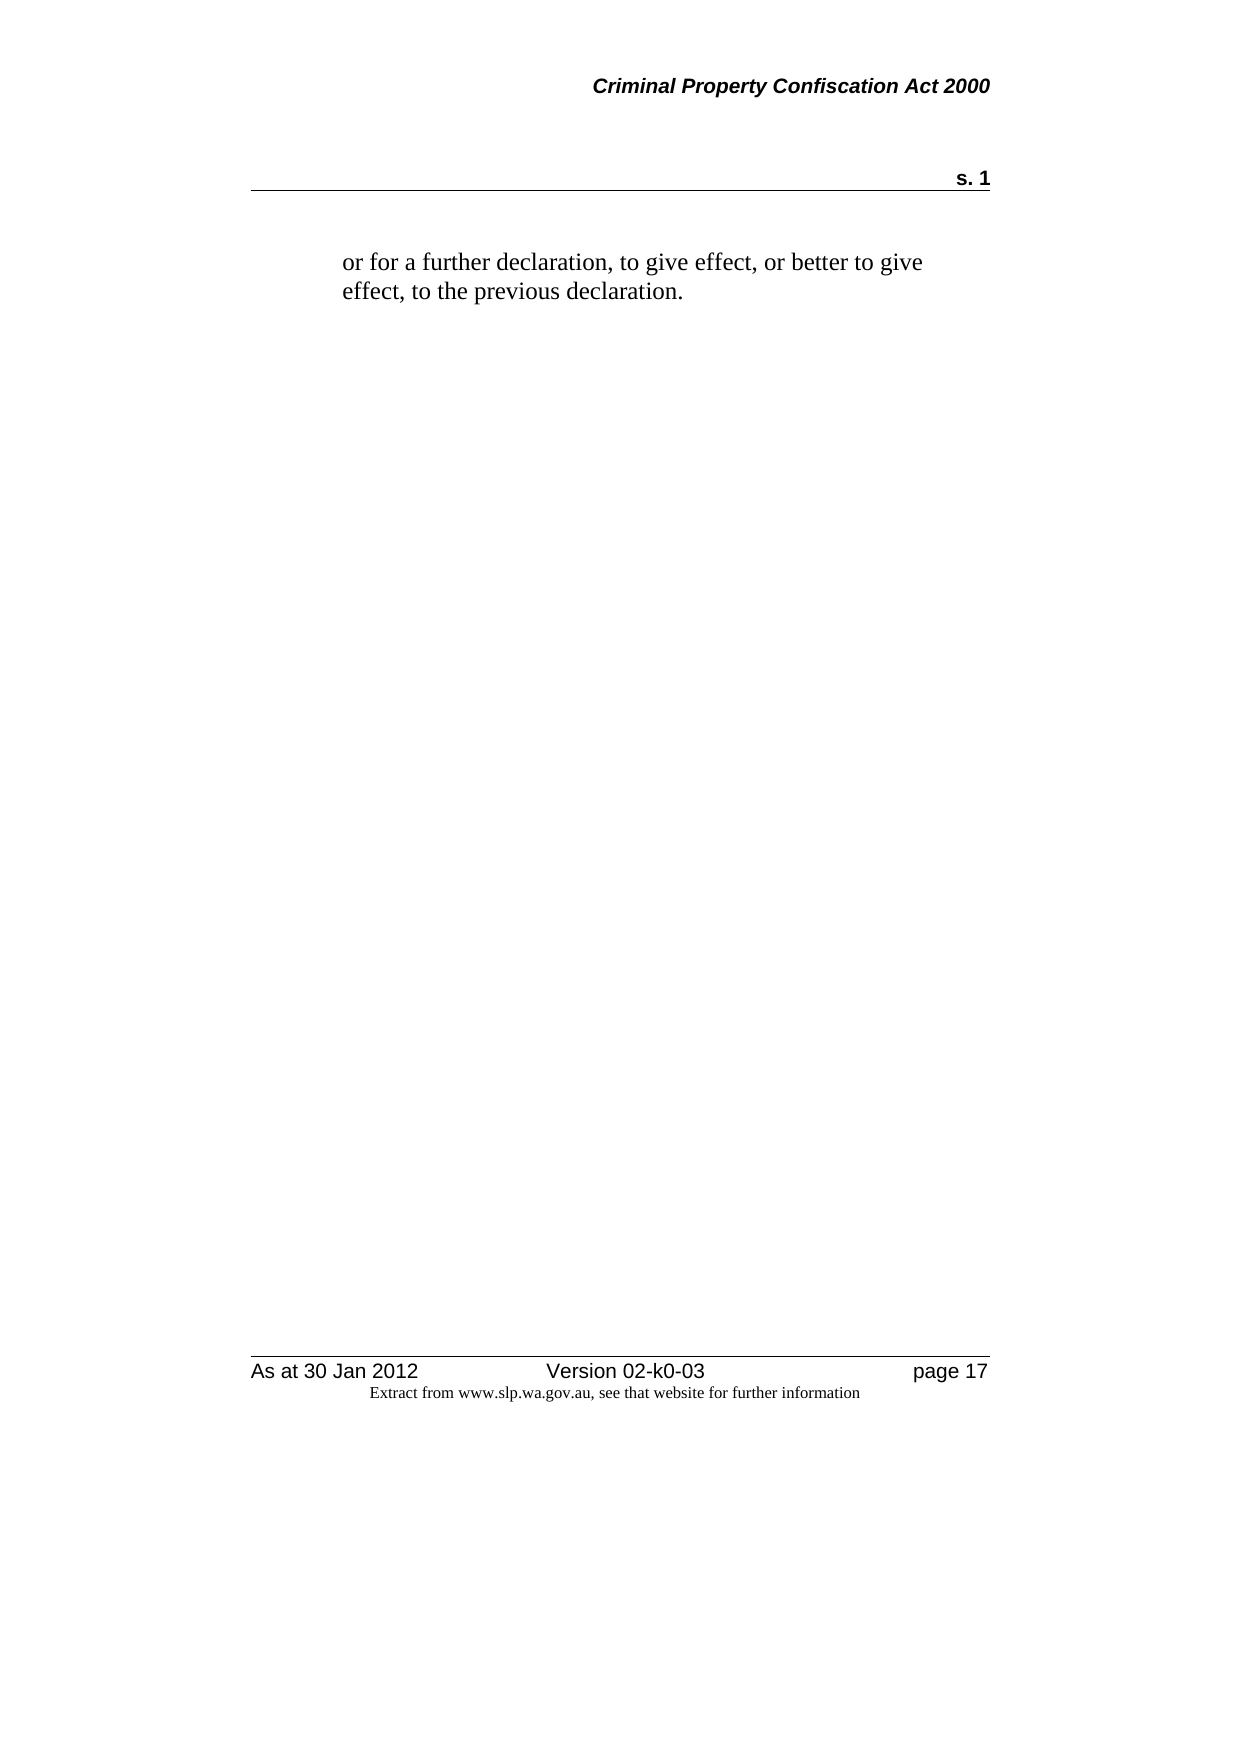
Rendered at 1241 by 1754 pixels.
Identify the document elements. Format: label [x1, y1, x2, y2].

text [251, 247, 990, 305]
